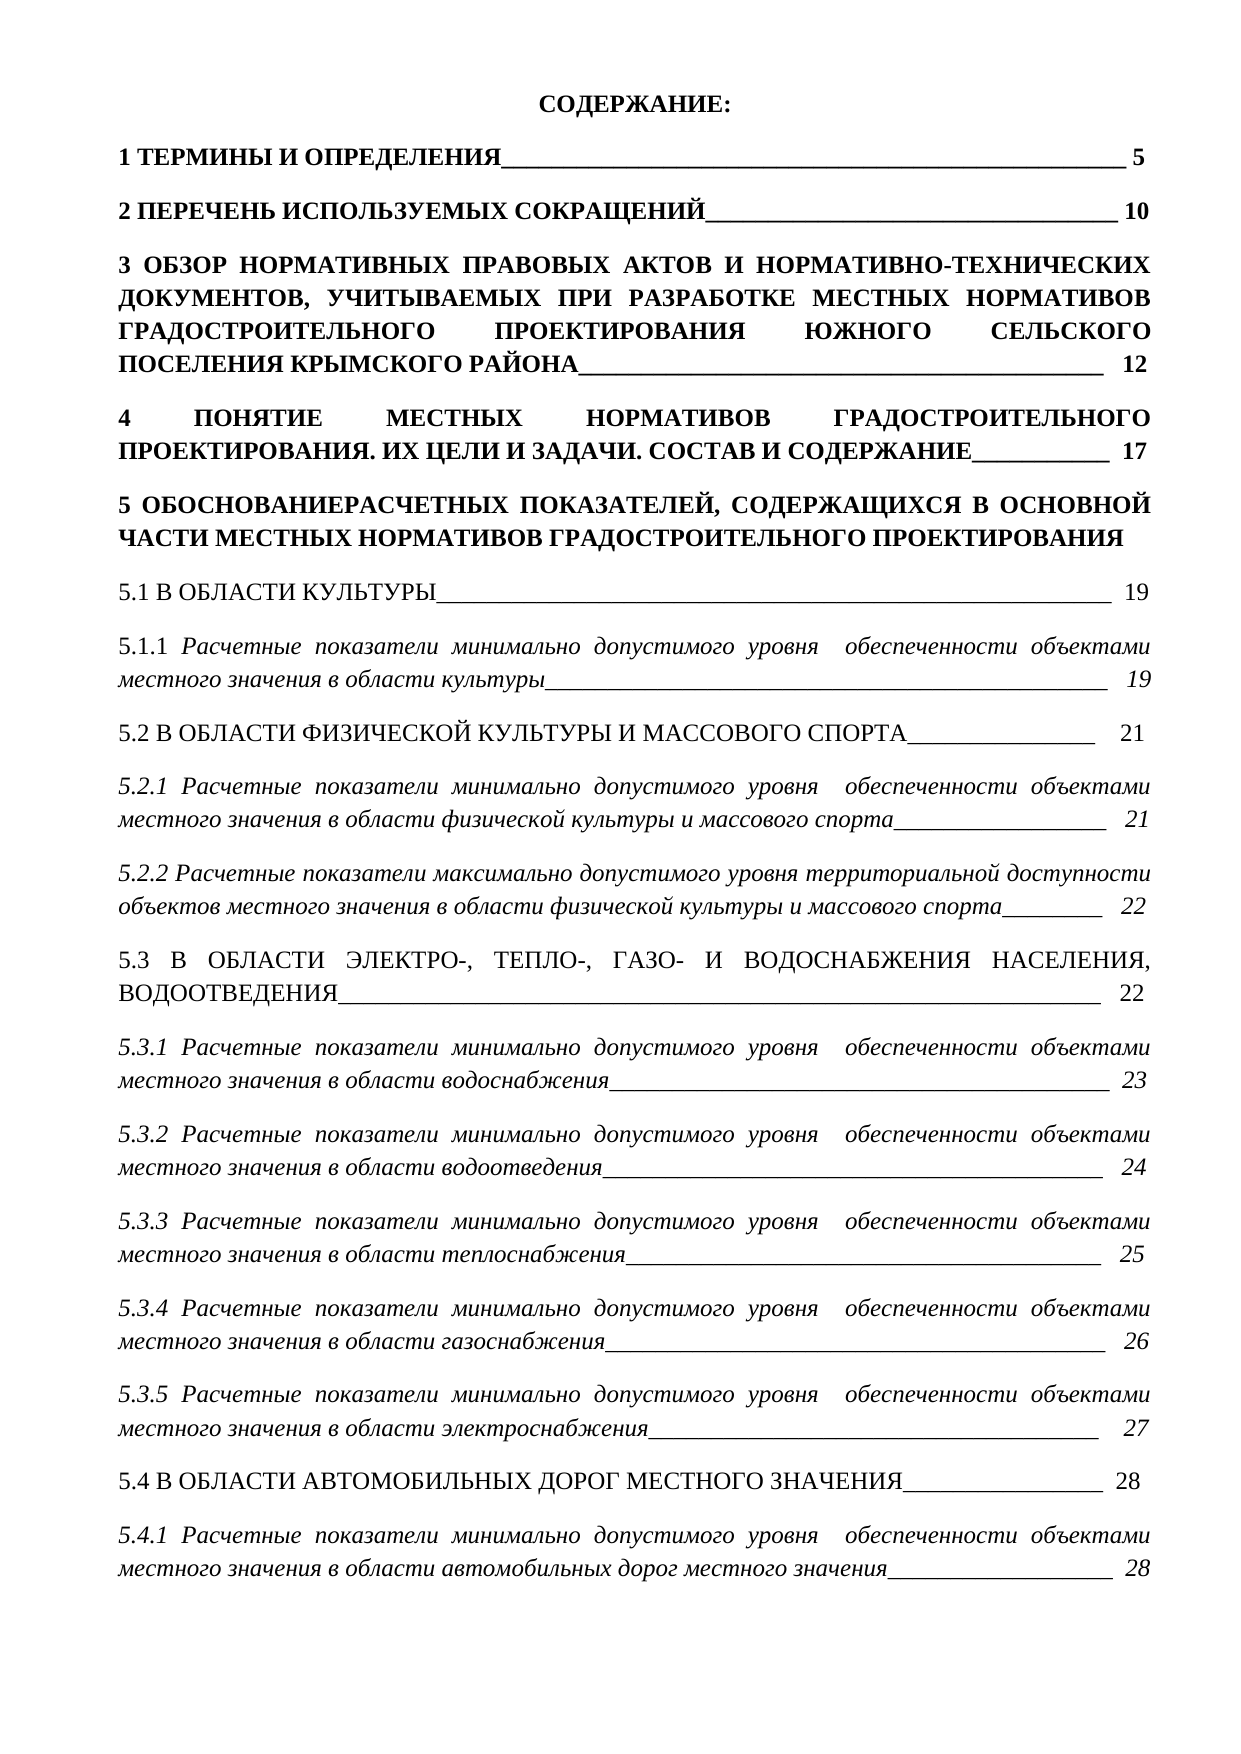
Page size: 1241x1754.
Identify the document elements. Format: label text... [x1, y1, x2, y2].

text 5.2.1 Расчетные показатели минимально допустимого уровня обеспеченности объектами местного значения в области физической культуры и массового спорта_________________ 21 [118, 771, 1152, 833]
text 5.3.1 Расчетные показатели минимально допустимого уровня обеспеченности объектами местного значения в области водоснабжения________________________________________ 23 [118, 1032, 1152, 1094]
text 5.4 В ОБЛАСТИ АВТОМОБИЛЬНЫХ ДОРОГ МЕСТНОГО ЗНАЧЕНИЯ________________ 28 [118, 1466, 1152, 1495]
text 5.2.2 Расчетные показатели максимально допустимого уровня территориальной доступности объектов местного значения в области физической культуры и массового спорта________ 22 [118, 858, 1152, 920]
text 5 ОБОСНОВАНИЕРАСЧЕТНЫХ ПОКАЗАТЕЛЕЙ, СОДЕРЖАЩИХСЯ В ОСНОВНОЙ ЧАСТИ МЕСТНЫХ НОРМАТИВОВ ГРАДОСТРОИТЕЛЬНОГО ПРОЕКТИРОВАНИЯ [118, 490, 1152, 552]
text 2 ПЕРЕЧЕНЬ ИСПОЛЬЗУЕМЫХ СОКРАЩЕНИЙ_________________________________ 10 [118, 196, 1152, 225]
text СОДЕРЖАНИЕ: [118, 89, 1152, 117]
text 5.1 В ОБЛАСТИ КУЛЬТУРЫ______________________________________________________ 19 [118, 577, 1152, 606]
text 4 ПОНЯТИЕ МЕСТНЫХ НОРМАТИВОВ ГРАДОСТРОИТЕЛЬНОГО ПРОЕКТИРОВАНИЯ. ИХ ЦЕЛИ И ЗАДАЧИ. СОСТАВ И СОДЕРЖАНИЕ___________ 17 [118, 403, 1152, 465]
text 5.4.1 Расчетные показатели минимально допустимого уровня обеспеченности объектами местного значения в области автомобильных дорог местного значения__________________ 28 [118, 1520, 1152, 1582]
text 5.3.2 Расчетные показатели минимально допустимого уровня обеспеченности объектами местного значения в области водоотведения________________________________________ 24 [118, 1119, 1152, 1181]
text 3 ОБЗОР НОРМАТИВНЫХ ПРАВОВЫХ АКТОВ И НОРМАТИВНО-ТЕХНИЧЕСКИХ ДОКУМЕНТОВ, УЧИТЫВАЕМЫХ ПРИ РАЗРАБОТКЕ МЕСТНЫХ НОРМАТИВОВ ГРАДОСТРОИТЕЛЬНОГО ПРОЕКТИРОВАНИЯ ЮЖНОГО СЕЛЬСКОГО ПОСЕЛЕНИЯ КРЫМСКОГО РАЙОНА__________________________________________ 12 [118, 250, 1152, 378]
text 5.3.3 Расчетные показатели минимально допустимого уровня обеспеченности объектами местного значения в области теплоснабжения______________________________________ 25 [118, 1206, 1152, 1268]
text 5.3 В ОБЛАСТИ ЭЛЕКТРО-, ТЕПЛО-, ГАЗО- И ВОДОСНАБЖЕНИЯ НАСЕЛЕНИЯ, ВОДООТВЕДЕНИЯ_____________________________________________________________ 22 [118, 945, 1152, 1007]
text 5.2 В ОБЛАСТИ ФИЗИЧЕСКОЙ КУЛЬТУРЫ И МАССОВОГО СПОРТА_______________ 21 [118, 718, 1152, 746]
text 5.1.1 Расчетные показатели минимально допустимого уровня обеспеченности объектами местного значения в области культуры_____________________________________________ 19 [118, 631, 1152, 692]
text 1 ТЕРМИНЫ И ОПРЕДЕЛЕНИЯ__________________________________________________ 5 [118, 142, 1152, 171]
text 5.3.4 Расчетные показатели минимально допустимого уровня обеспеченности объектами местного значения в области газоснабжения________________________________________ 26 [118, 1293, 1152, 1354]
text 5.3.5 Расчетные показатели минимально допустимого уровня обеспеченности объектами местного значения в области электроснабжения____________________________________ 27 [118, 1379, 1152, 1441]
